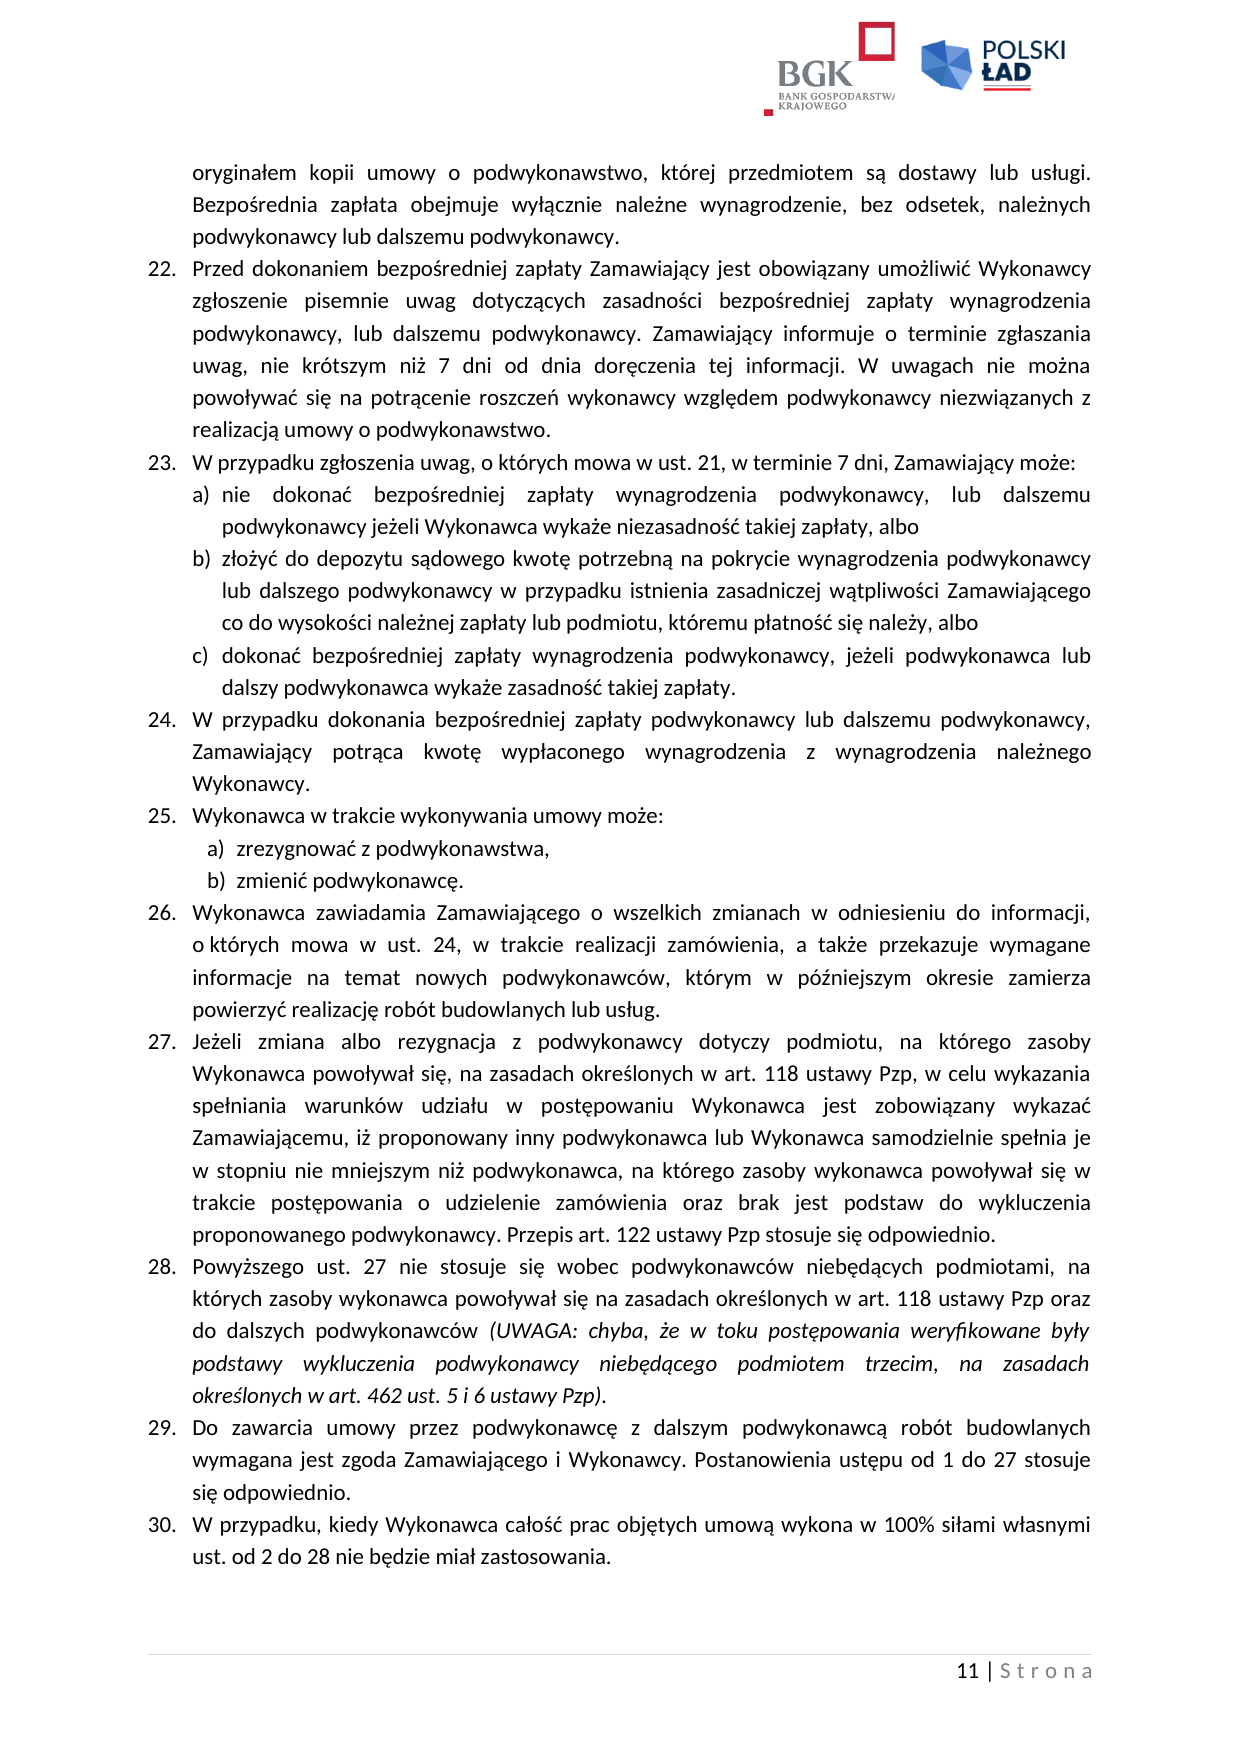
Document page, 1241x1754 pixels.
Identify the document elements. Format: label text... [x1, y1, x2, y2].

list dokonać bezpośredniej zapłaty wynagrodzenia podwykonawcy, jeżeli podwykonawca lub dalszy podwykonawca wykaże zasadność takiej zapłaty. [192, 641, 1092, 701]
list W przypadku, kiedy Wykonawca całość prac objętych umową wykona w 100% siłami własnymi ust. od 2 do 28 nie będzie miał zastosowania. [148, 1510, 1092, 1570]
list zrezygnować z podwykonawstwa, [207, 834, 1092, 862]
list złożyć do depozytu sądowego kwotę potrzebną na pokrycie wynagrodzenia podwykonawcy lub dalszego podwykonawcy w przypadku istnienia zasadniczej wątpliwości Zamawiającego co do wysokości należnej zapłaty lub podmiotu, któremu płatność się należy, albo [192, 544, 1092, 637]
list Wykonawca zawiadamia Zamawiającego o wszelkich zmianach w odniesieniu do informacji, o których mowa w ust. 24, w trakcie realizacji zamówienia, a także przekazuje wymagane informacje na temat nowych podwykonawców, którym w późniejszym okresie zamierza powierzyć realizację robót budowlanych lub usług. [148, 898, 1092, 1023]
picture [911, 15, 1090, 116]
list zmienić podwykonawcę. [207, 866, 1092, 894]
list Wykonawca w trakcie wykonywania umowy może: [148, 802, 1092, 830]
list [148, 158, 1092, 250]
list Powyższego ust. 27 nie stosuje się wobec podwykonawców niebędących podmiotami, na których zasoby wykonawca powoływał się na zasadach określonych w art. 118 ustawy Pzp oraz do dalszych podwykonawców (UWAGA: chyba, że w toku postępowania weryfikowane były podstawy wykluczenia podwykonawcy niebędącego podmiotem trzecim, na zasadach określonych w art. 462 ust. 5 i 6 ustawy Pzp). [148, 1252, 1092, 1409]
list W przypadku zgłoszenia uwag, o których mowa w ust. 21, w terminie 7 dni, Zamawiający może: [148, 448, 1092, 476]
list nie dokonać bezpośredniej zapłaty wynagrodzenia podwykonawcy, lub dalszemu podwykonawcy jeżeli Wykonawca wykaże niezasadność takiej zapłaty, albo [192, 480, 1092, 540]
list Do zawarcia umowy przez podwykonawcę z dalszym podwykonawcą robót budowlanych wymagana jest zgoda Zamawiającego i Wykonawcy. Postanowienia ustępu od 1 do 27 stosuje się odpowiednio. [148, 1413, 1092, 1506]
picture [763, 21, 895, 116]
list W przypadku dokonania bezpośredniej zapłaty podwykonawcy lub dalszemu podwykonawcy, Zamawiający potrąca kwotę wypłaconego wynagrodzenia z wynagrodzenia należnego Wykonawcy. [148, 705, 1092, 797]
list Jeżeli zmiana albo rezygnacja z podwykonawcy dotyczy podmiotu, na którego zasoby Wykonawca powoływał się, na zasadach określonych w art. 118 ustawy Pzp, w celu wykazania spełniania warunków udziału w postępowaniu Wykonawca jest zobowiązany wykazać Zamawiającemu, iż proponowany inny podwykonawca lub Wykonawca samodzielnie spełnia je w stopniu nie mniejszym niż podwykonawca, na którego zasoby wykonawca powoływał się w trakcie postępowania o udzielenie zamówienia oraz brak jest podstaw do wykluczenia proponowanego podwykonawcy. Przepis art. 122 ustawy Pzp stosuje się odpowiednio. [148, 1027, 1092, 1248]
list Przed dokonaniem bezpośredniej zapłaty Zamawiający jest obowiązany umożliwić Wykonawcy zgłoszenie pisemnie uwag dotyczących zasadności bezpośredniej zapłaty wynagrodzenia podwykonawcy, lub dalszemu podwykonawcy. Zamawiający informuje o terminie zgłaszania uwag, nie krótszym niż 7 dni od dnia doręczenia tej informacji. W uwagach nie można powoływać się na potrącenie roszczeń wykonawcy względem podwykonawcy niezwiązanych z realizacją umowy o podwykonawstwo. [148, 254, 1092, 443]
